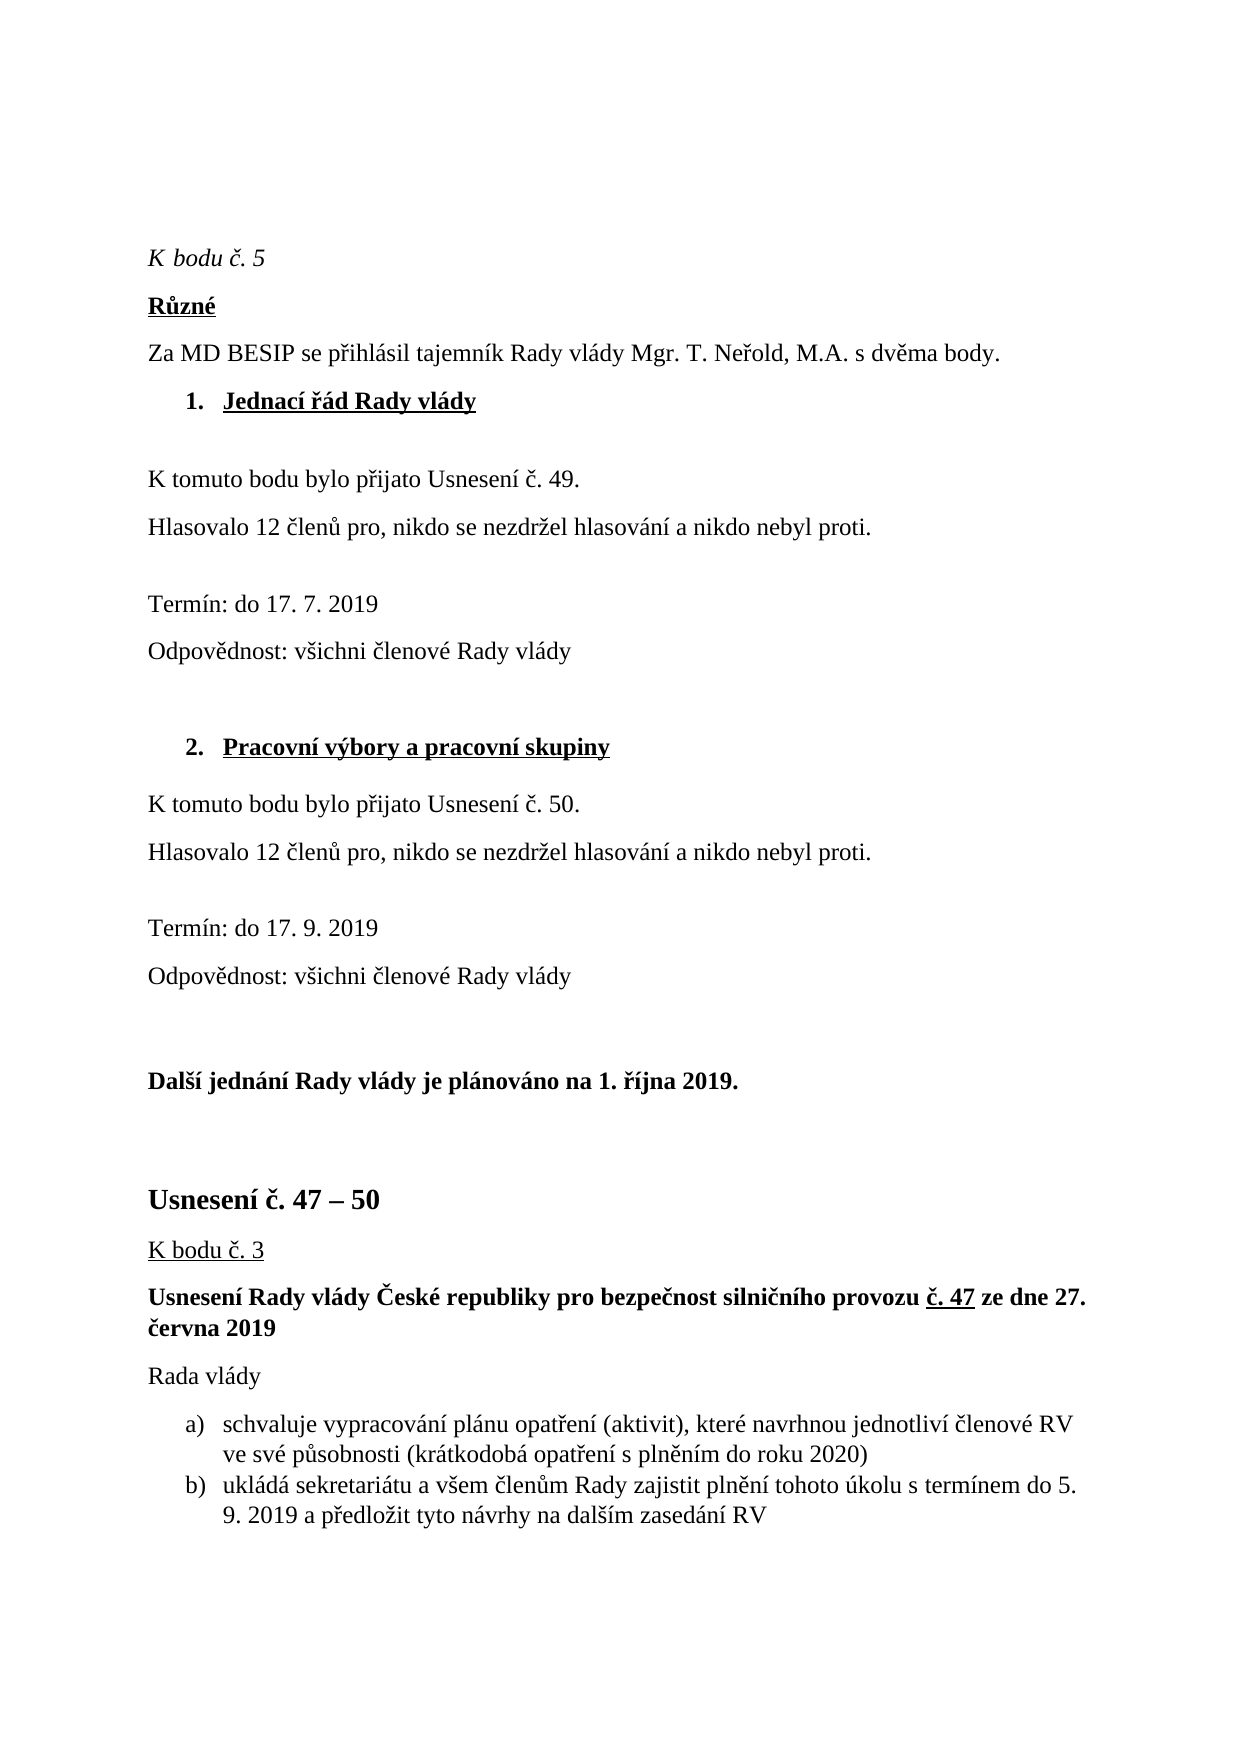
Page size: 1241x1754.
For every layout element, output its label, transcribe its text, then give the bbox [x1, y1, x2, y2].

list Pracovní výbory a pracovní skupiny [185, 732, 1093, 761]
text Další jednání Rady vlády je plánováno na 1. října 2019. [148, 1066, 1093, 1095]
text Za MD BESIP se přihlásil tajemník Rady vlády Mgr. T. Neřold, M.A. s dvěma body. [148, 338, 1093, 367]
list ukládá sekretariátu a všem členům Rady zajistit plnění tohoto úkolu s termínem do 5. 9. 2019 a předložit tyto návrhy na dalším zasedání RV [185, 1470, 1093, 1529]
text Termín: do 17. 7. 2019 [148, 589, 1093, 617]
text Hlasovalo 12 členů pro, nikdo se nezdržel hlasování a nikdo nebyl proti. [148, 837, 1093, 866]
text K tomuto bodu bylo přijato Usnesení č. 50. [148, 789, 1093, 818]
text Usnesení č. 47 – 50 [148, 1182, 1093, 1215]
text Odpovědnost: všichni členové Rady vlády [148, 961, 1093, 990]
list schvaluje vypracování plánu opatření (aktivit), které navrhnou jednotliví členové RV ve své působnosti (krátkodobá opatření s plněním do roku 2020) [185, 1409, 1093, 1468]
text Usnesení Rady vlády České republiky pro bezpečnost silničního provozu č. 47 ze dne 27. června 2019 [148, 1282, 1093, 1342]
text Odpovědnost: všichni členové Rady vlády [148, 636, 1093, 665]
list Jednací řád Rady vlády [185, 386, 1093, 415]
text Rada vlády [148, 1361, 1093, 1390]
text Hlasovalo 12 členů pro, nikdo se nezdržel hlasování a nikdo nebyl proti. [148, 512, 1093, 541]
text Termín: do 17. 9. 2019 [148, 913, 1093, 942]
text Různé [148, 291, 1093, 319]
text K tomuto bodu bylo přijato Usnesení č. 49. [148, 464, 1093, 493]
text K bodu č. 3 [148, 1235, 1093, 1263]
text K bodu č. 5 [148, 243, 1093, 272]
